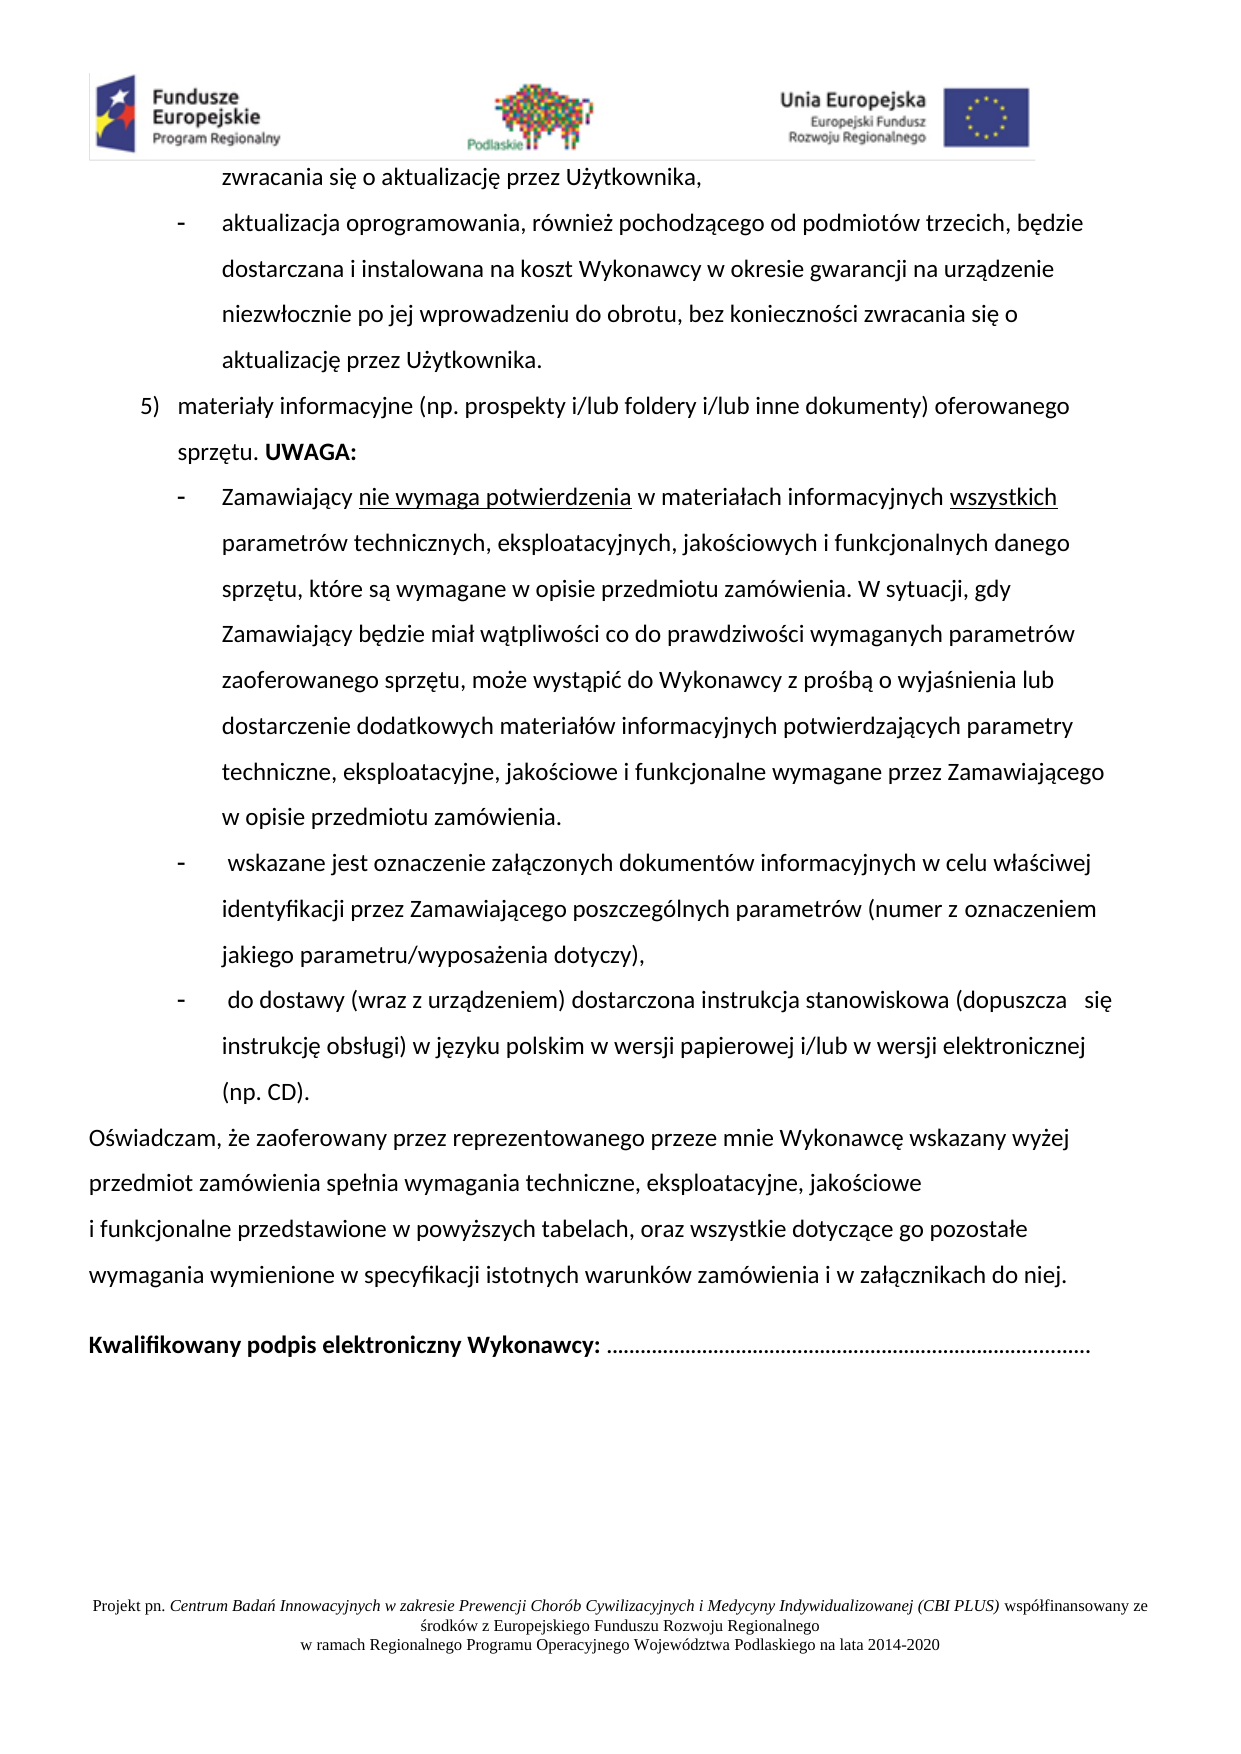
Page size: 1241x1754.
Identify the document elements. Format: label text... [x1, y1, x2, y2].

list materiały informacyjne (np. prospekty i/lub foldery i/lub inne dokumenty) oferowanego sprzętu. UWAGA: [140, 390, 1115, 466]
picture [88, 73, 1036, 162]
text Kwalifikowany podpis elektroniczny Wykonawcy: [89, 1329, 1108, 1360]
list aktualizacja oprogramowania, również pochodzącego od podmiotów trzecich, będzie dostarczana i instalowana na koszt Wykonawcy w okresie gwarancji na urządzenie niezwłocznie po jej wprowadzeniu do obrotu, bez konieczności zwracania się o aktualizację przez Użytkownika. [177, 207, 1115, 375]
list wskazane jest oznaczenie załączonych dokumentów informacyjnych w celu właściwej identyfikacji przez Zamawiającego poszczególnych parametrów (numer z oznaczeniem jakiego parametru/wyposażenia dotyczy), [177, 847, 1115, 969]
list Zamawiający nie wymaga potwierdzenia w materiałach informacyjnych wszystkich parametrów technicznych, eksploatacyjnych, jakościowych i funkcjonalnych danego sprzętu, które są wymagane w opisie przedmiotu zamówienia. W sytuacji, gdy Zamawiający będzie miał wątpliwości co do prawdziwości wymaganych parametrów zaoferowanego sprzętu, może wystąpić do Wykonawcy z prośbą o wyjaśnienia lub dostarczenie dodatkowych materiałów informacyjnych potwierdzających parametry techniczne, eksploatacyjne, jakościowe i funkcjonalne wymagane przez Zamawiającego w opisie przedmiotu zamówienia. [177, 481, 1115, 832]
list do dostawy (wraz z urządzeniem) dostarczona instrukcja stanowiskowa (dopuszcza się instrukcję obsługi) w języku polskim w wersji papierowej i/lub w wersji elektronicznej (np. CD). [177, 984, 1115, 1106]
text Oświadczam, że zaoferowany przez reprezentowanego przeze mnie Wykonawcę wskazany wyżej przedmiot zamówienia spełnia wymagania techniczne, eksploatacyjne, jakościowe i funkcjonalne przedstawione w powyższych tabelach, oraz wszystkie dotyczące go pozostałe wymagania wymienione w specyfikacji istotnych warunków zamówienia i w załącznikach do niej. [89, 1122, 1117, 1289]
